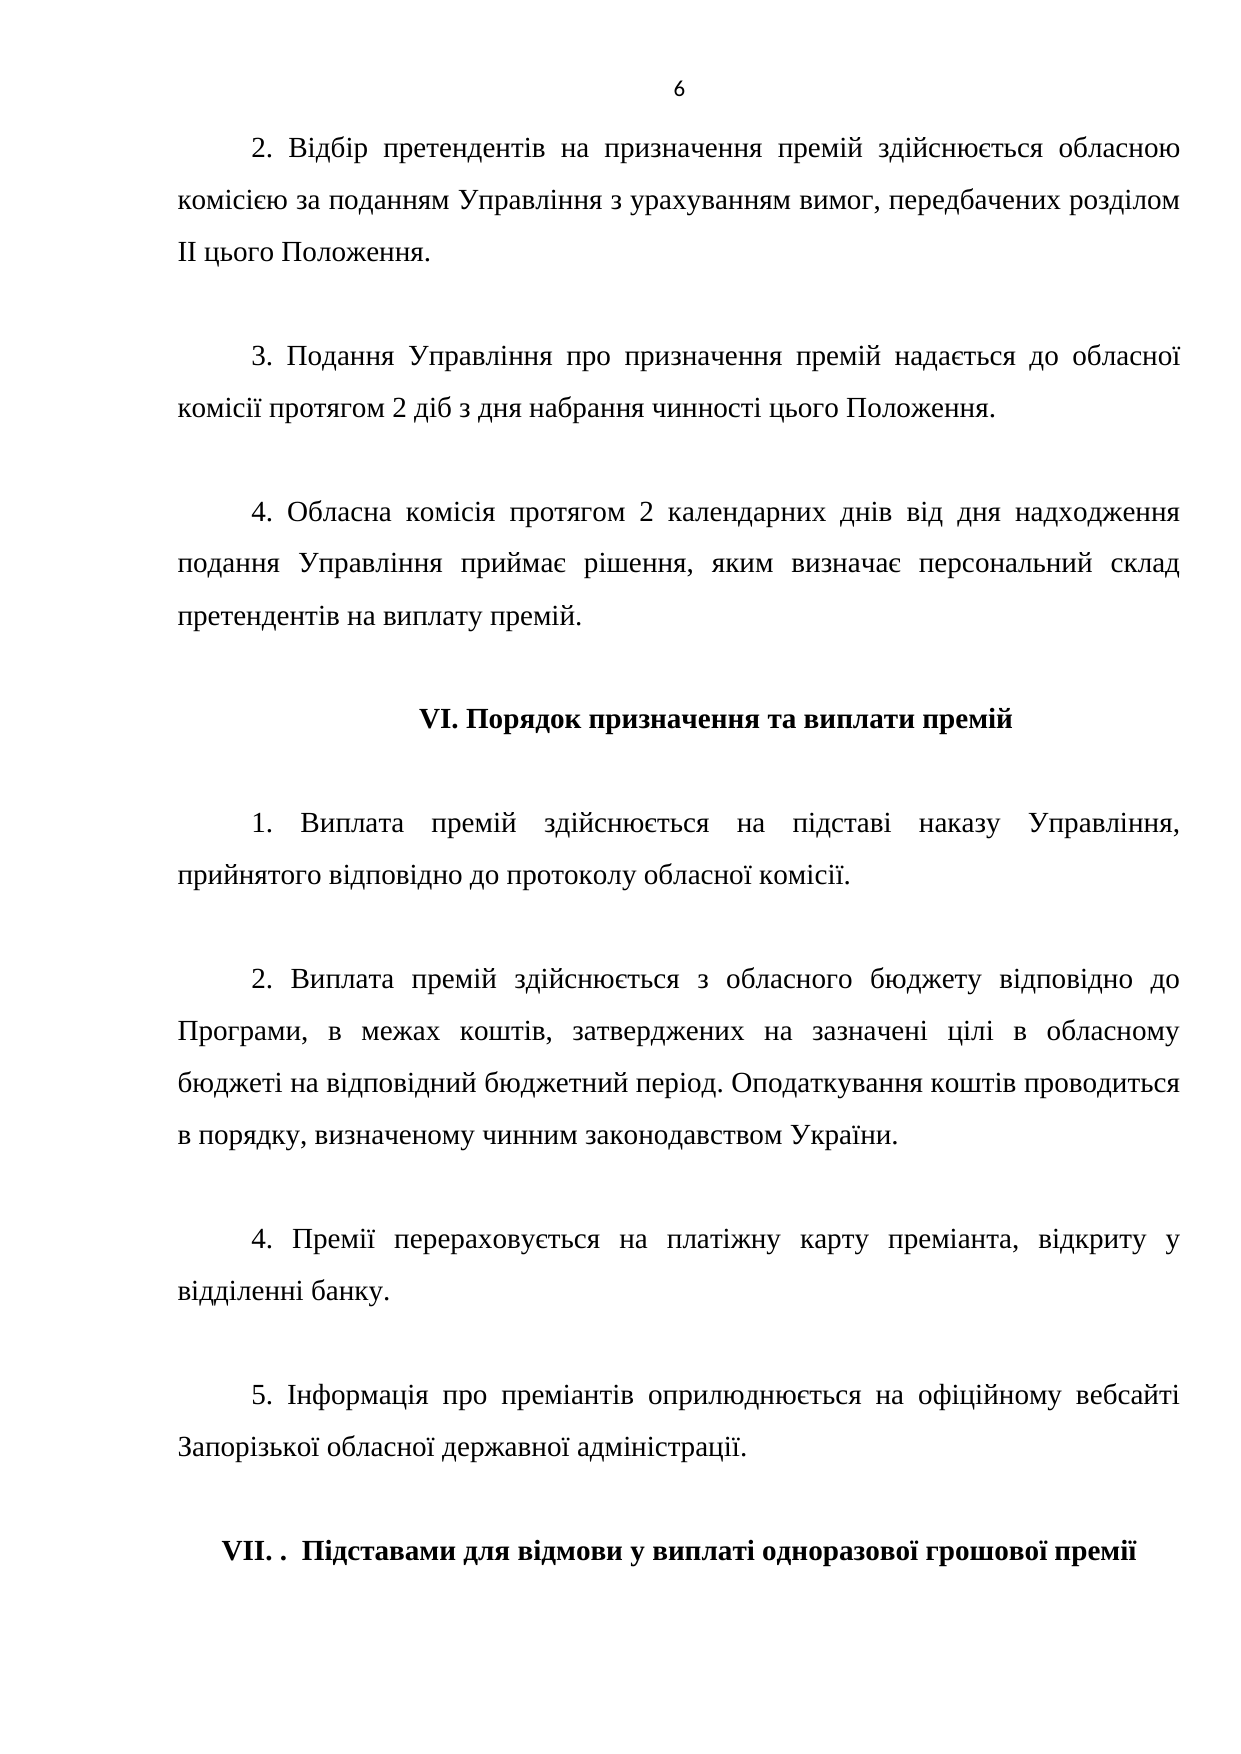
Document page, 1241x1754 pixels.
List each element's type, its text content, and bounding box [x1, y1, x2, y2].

text VI. Порядок призначення та виплати премій [177, 702, 1181, 735]
text 2. Відбір претендентів на призначення премій здійснюється обласною комісією за поданням Управління з урахуванням вимог, передбачених розділом ІІ цього Положення. [177, 130, 1181, 267]
text 5. Інформація про преміантів оприлюднюється на офіційному вебсайті Запорізької обласної державної адміністрації. [177, 1377, 1181, 1463]
text 1. Виплата премій здійснюється на підставі наказу Управління, прийнятого відповідно до протоколу обласної комісії. [177, 806, 1181, 891]
text 4. Премії перераховується на платіжну карту преміанта, відкриту у відділенні банку. [177, 1221, 1181, 1307]
text 4. Обласна комісія протягом 2 календарних днів від дня надходження подання Управління приймає рішення, яким визначає персональний склад претендентів на виплату премій. [177, 494, 1181, 631]
text VIІ. . Підставами для відмови у виплаті одноразової грошової премії [177, 1533, 1181, 1567]
text 2. Виплата премій здійснюється з обласного бюджету відповідно до Програми, в межах коштів, затверджених на зазначені цілі в обласному бюджеті на відповідний бюджетний період. Оподаткування коштів проводиться в порядку, визначеному чинним законодавством України. [177, 961, 1181, 1151]
text 3. Подання Управління про призначення премій надається до обласної комісії протягом 2 діб з дня набрання чинності цього Положення. [177, 338, 1181, 423]
